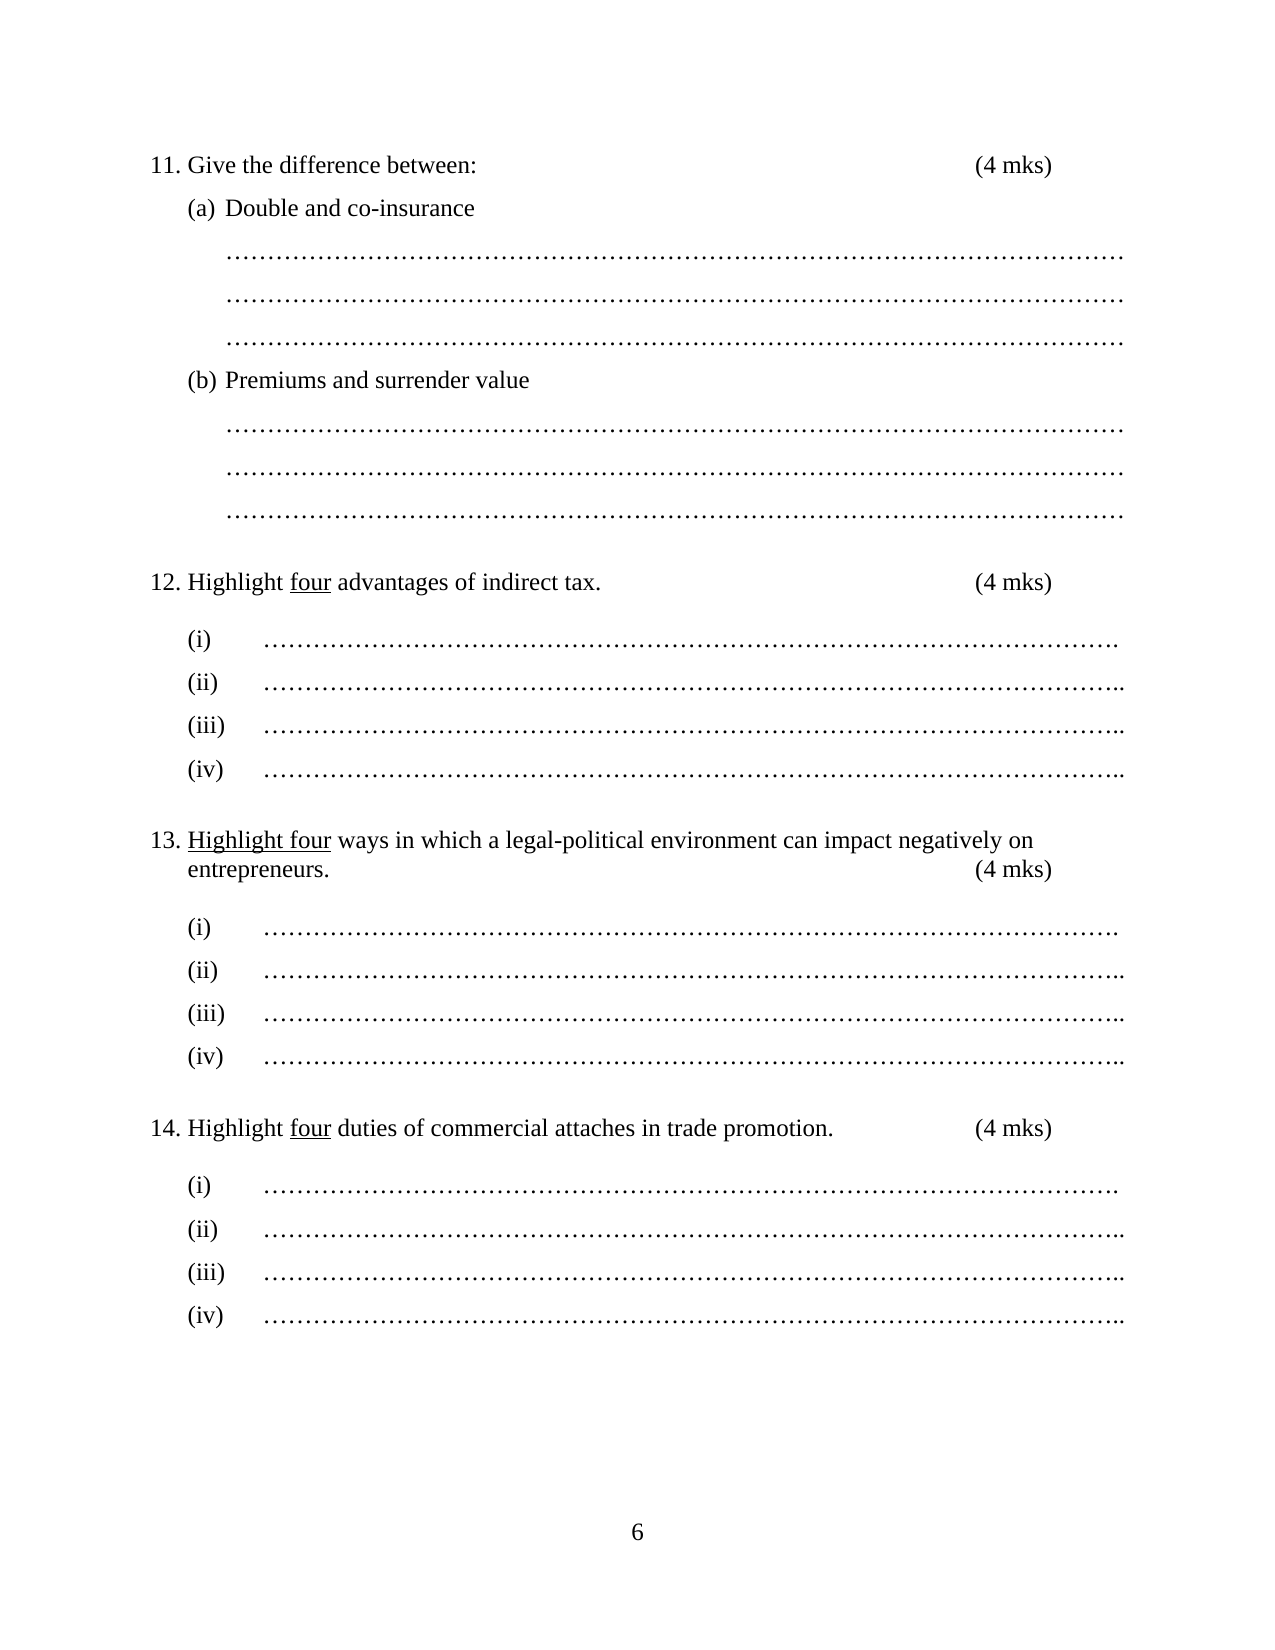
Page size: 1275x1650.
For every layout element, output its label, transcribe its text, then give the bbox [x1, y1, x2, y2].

list ……………………………………………………………………………………………… [225, 495, 1125, 524]
list Highlight four ways in which a legal-political environment can impact negatively on entrepreneurs. (4 mks) [150, 826, 1125, 883]
list ………………………………………………………………………………………….. [187, 955, 1125, 984]
list Highlight four duties of commercial attaches in trade promotion. (4 mks) [150, 1113, 1125, 1142]
list …………………………………………………………………………………………. [187, 912, 1125, 941]
list ………………………………………………………………………………………….. [187, 1300, 1125, 1329]
list ………………………………………………………………………………………….. [187, 1257, 1125, 1286]
list ………………………………………………………………………………………….. [187, 754, 1125, 782]
list ………………………………………………………………………………………….. [187, 711, 1125, 739]
list ……………………………………………………………………………………………… [225, 322, 1125, 351]
list ………………………………………………………………………………………….. [187, 1041, 1125, 1070]
list ……………………………………………………………………………………………… [225, 279, 1125, 308]
list Give the difference between: (4 mks) [150, 150, 1125, 179]
list ………………………………………………………………………………………….. [187, 667, 1125, 696]
list Double and co-insurance [187, 193, 1125, 222]
list ………………………………………………………………………………………….. [187, 1214, 1125, 1242]
list Highlight four advantages of indirect tax. (4 mks) [150, 567, 1125, 596]
list …………………………………………………………………………………………. [187, 624, 1125, 653]
list Premiums and surrender value [187, 366, 1125, 394]
list ……………………………………………………………………………………………… [225, 236, 1125, 265]
list …………………………………………………………………………………………. [187, 1171, 1125, 1199]
list ……………………………………………………………………………………………… [225, 409, 1125, 437]
list ……………………………………………………………………………………………… [225, 452, 1125, 481]
list ………………………………………………………………………………………….. [187, 998, 1125, 1027]
